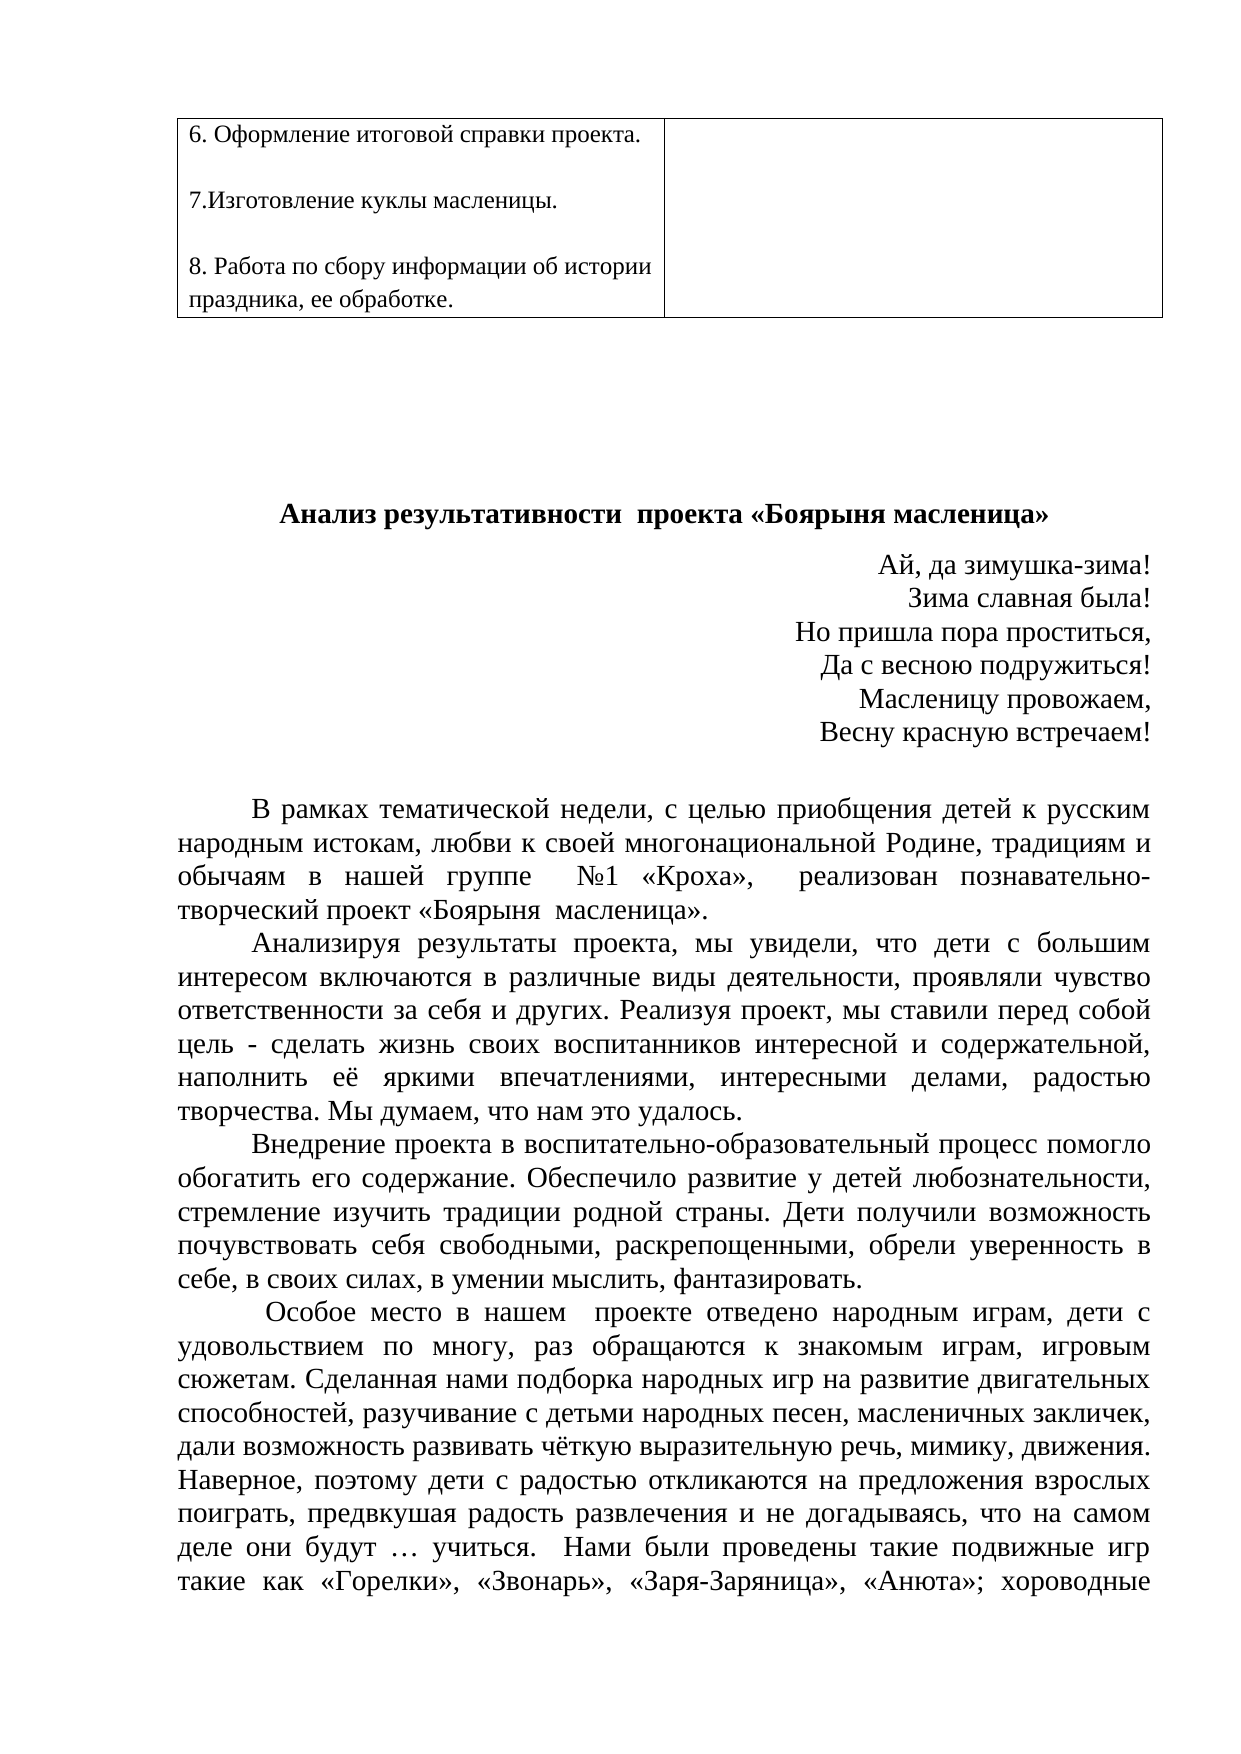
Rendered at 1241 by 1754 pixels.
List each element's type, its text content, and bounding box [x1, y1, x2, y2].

text Масленицу провожаем, [177, 681, 1152, 714]
text Зима славная была! [177, 580, 1152, 614]
text Но пришла пора проститься, [177, 614, 1152, 647]
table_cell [665, 119, 1162, 317]
text Внедрение проекта в воспитательно-образовательный процесс помогло обогатить его содержание. Обеспечило развитие у детей любознательности, стремление изучить традиции родной страны. Дети получили возможность почувствовать себя свободными, раскрепощенными, обрели уверенность в себе, в своих силах, в умении мыслить, фантазировать. [177, 1127, 1152, 1294]
text Ай, да зимушка-зима! [177, 547, 1152, 580]
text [177, 1294, 1152, 1596]
text Весну красную встречаем! [177, 714, 1152, 748]
text Анализируя результаты проекта, мы увидели, что дети с большим интересом включаются в различные виды деятельности, проявляли чувство ответственности за себя и других. Реализуя проект, мы ставили перед собой цель - сделать жизнь своих воспитанников интересной и содержательной, наполнить её яркими впечатлениями, интересными делами, радостью творчества. Мы думаем, что нам это удалось. [177, 925, 1152, 1127]
text В рамках тематической недели, с целью приобщения детей к русским народным истокам, любви к своей многонациональной Родине, традициям и обычаям в нашей группе №1 «Кроха», реализован познавательно-творческий проект «Боярыня масленица». [177, 791, 1152, 925]
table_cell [178, 119, 664, 317]
text Анализ результативности проекта «Боярыня масленица» [177, 497, 1152, 530]
text Да с весною подружиться! [177, 647, 1152, 681]
